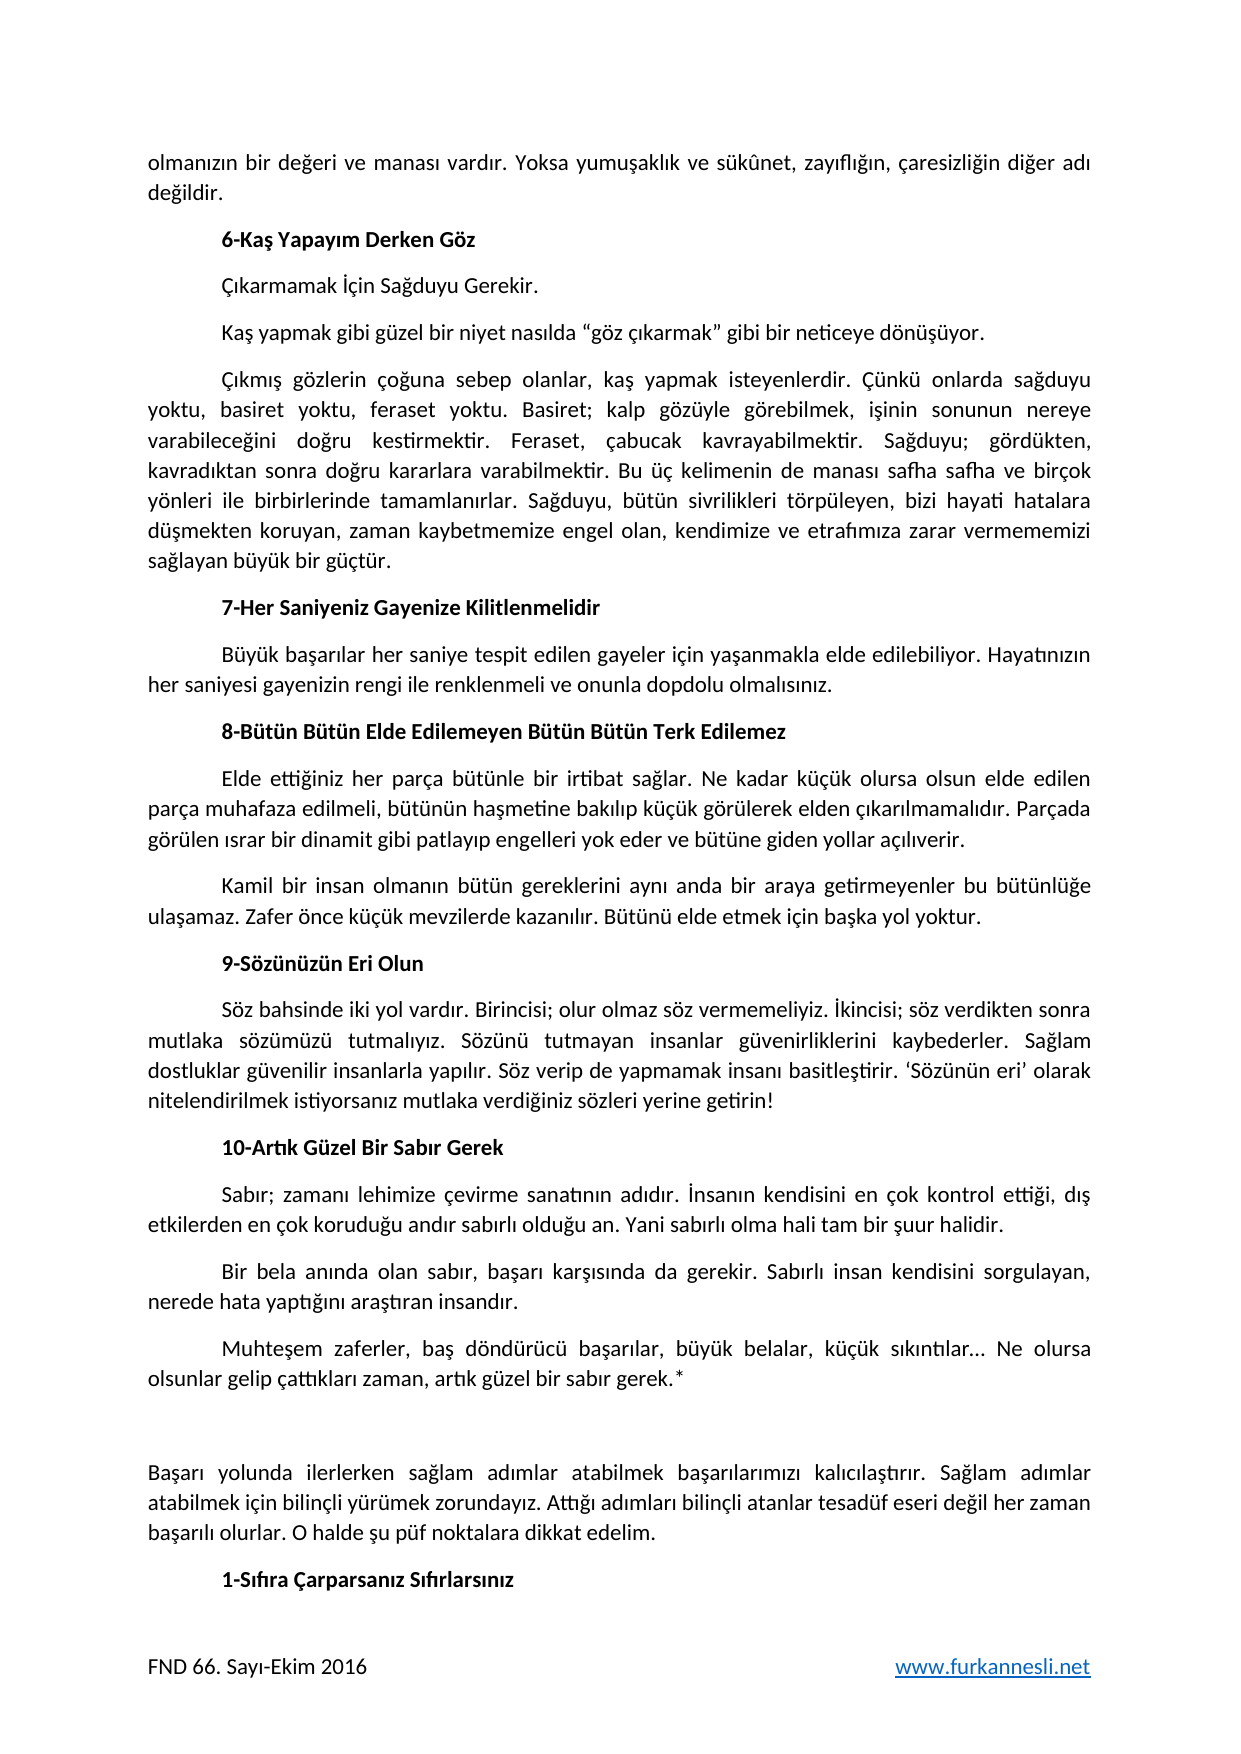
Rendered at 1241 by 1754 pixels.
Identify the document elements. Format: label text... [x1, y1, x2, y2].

text Elde ettiğiniz her parça bütünle bir irtibat sağlar. Ne kadar küçük olursa olsun elde edilen parça muhafaza edilmeli, bütünün haşmetine bakılıp küçük görülerek elden çıkarılmamalıdır. Parçada görülen ısrar bir dinamit gibi patlayıp engelleri yok eder ve bütüne giden yollar açılıverir. [148, 764, 1093, 853]
text Çıkmış gözlerin çoğuna sebep olanlar, kaş yapmak isteyenlerdir. Çünkü onlarda sağduyu yoktu, basiret yoktu, feraset yoktu. Basiret; kalp gözüyle görebilmek, işinin sonunun nereye varabileceğini doğru kestirmektir. Feraset, çabucak kavrayabilmektir. Sağduyu; gördükten, kavradıktan sonra doğru kararlara varabilmektir. Bu üç kelimenin de manası safha safha ve birçok yönleri ile birbirlerinde tamamlanırlar. Sağduyu, bütün sivrilikleri törpüleyen, bizi hayati hatalara düşmekten koruyan, zaman kaybetmemize engel olan, kendimize ve etrafımıza zarar vermememizi sağlayan büyük bir güçtür. [148, 365, 1093, 574]
text 6-Kaş Yapayım Derken Göz [148, 225, 1093, 253]
text 9-Sözünüzün Eri Olun [148, 949, 1093, 977]
text Söz bahsinde iki yol vardır. Birincisi; olur olmaz söz vermemeliyiz. İkincisi; söz verdikten sonra mutlaka sözümüzü tutmalıyız. Sözünü tutmayan insanlar güvenirliklerini kaybederler. Sağlam dostluklar güvenilir insanlarla yapılır. Söz verip de yapmamak insanı basitleştirir. ‘Sözünün eri’ olarak nitelendirilmek istiyorsanız mutlaka verdiğiniz sözleri yerine getirin! [148, 996, 1093, 1114]
text 7-Her Saniyeniz Gayenize Kilitlenmelidir [148, 593, 1093, 621]
text Kaş yapmak gibi güzel bir niyet nasılda “göz çıkarmak” gibi bir neticeye dönüşüyor. [148, 318, 1093, 346]
text 10-Artık Güzel Bir Sabır Gerek [148, 1133, 1093, 1161]
text Çıkarmamak İçin Sağduyu Gerekir. [148, 272, 1093, 299]
text Sabır; zamanı lehimize çevirme sanatının adıdır. İnsanın kendisini en çok kontrol ettiği, dış etkilerden en çok koruduğu andır sabırlı olduğu an. Yani sabırlı olma hali tam bir şuur halidir. [148, 1180, 1093, 1238]
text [148, 148, 1093, 206]
text Muhteşem zaferler, baş döndürücü başarılar, büyük belalar, küçük sıkıntılar… Ne olursa olsunlar gelip çattıkları zaman, artık güzel bir sabır gerek.* [148, 1334, 1093, 1392]
text 1-Sıfıra Çarparsanız Sıfırlarsınız [148, 1565, 1093, 1593]
text Başarı yolunda ilerlerken sağlam adımlar atabilmek başarılarımızı kalıcılaştırır. Sağlam adımlar atabilmek için bilinçli yürümek zorundayız. Attığı adımları bilinçli atanlar tesadüf eseri değil her zaman başarılı olurlar. O halde şu püf noktalara dikkat edelim. [148, 1458, 1093, 1546]
text Bir bela anında olan sabır, başarı karşısında da gerekir. Sabırlı insan kendisini sorgulayan, nerede hata yaptığını araştıran insandır. [148, 1257, 1093, 1315]
text Büyük başarılar her saniye tespit edilen gayeler için yaşanmakla elde edilebiliyor. Hayatınızın her saniyesi gayenizin rengi ile renklenmeli ve onunla dopdolu olmalısınız. [148, 640, 1093, 698]
text Kamil bir insan olmanın bütün gereklerini aynı anda bir araya getirmeyenler bu bütünlüğe ulaşamaz. Zafer önce küçük mevzilerde kazanılır. Bütünü elde etmek için başka yol yoktur. [148, 872, 1093, 930]
text 8-Bütün Bütün Elde Edilemeyen Bütün Bütün Terk Edilemez [148, 717, 1093, 745]
